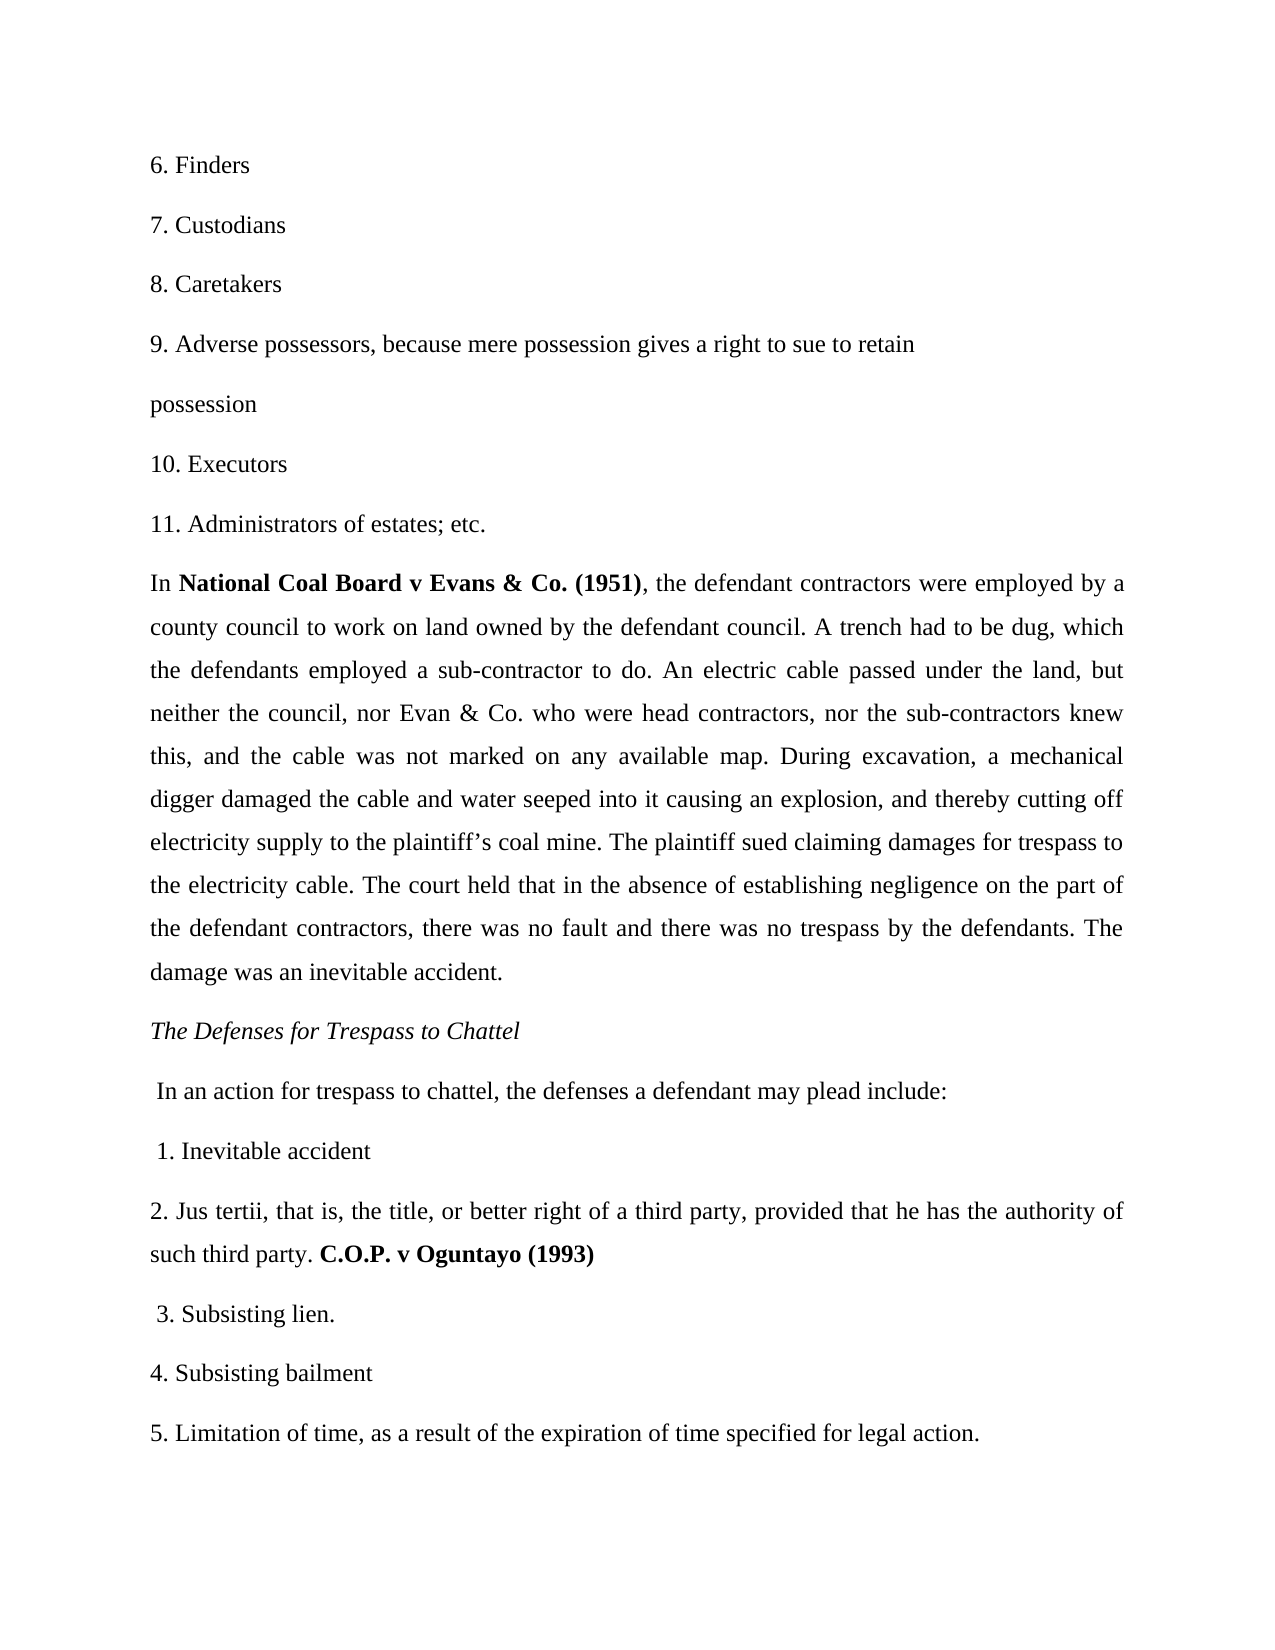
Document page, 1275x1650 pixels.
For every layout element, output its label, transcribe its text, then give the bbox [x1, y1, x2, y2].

text 5. Limitation of time, as a result of the expiration of time specified for legal action. [150, 1418, 1125, 1447]
text 1. Inevitable accident [150, 1136, 1125, 1165]
text 10. Executors [150, 449, 1125, 478]
text 3. Subsisting lien. [150, 1299, 1125, 1327]
text In National Coal Board v Evans & Co. (1951), the defendant contractors were employed by a county council to work on land owned by the defendant council. A trench had to be dug, which the defendants employed a sub-contractor to do. An electric cable passed under the land, but neither the council, nor Evan & Co. who were head contractors, nor the sub-contractors knew this, and the cable was not marked on any available map. During excavation, a mechanical digger damaged the cable and water seeped into it causing an explosion, and thereby cutting off electricity supply to the plaintiff’s coal mine. The plaintiff sued claiming damages for trespass to the electricity cable. The court held that in the absence of establishing negligence on the part of the defendant contractors, there was no fault and there was no trespass by the defendants. The damage was an inevitable accident. [150, 568, 1125, 985]
text In an action for trespass to chattel, the defenses a defendant may plead include: [150, 1076, 1125, 1105]
text 2. Jus tertii, that is, the title, or better right of a third party, provided that he has the authority of such third party. C.O.P. v Oguntayo (1993) [150, 1196, 1125, 1268]
text possession [150, 389, 1125, 418]
text 9. Adverse possessors, because mere possession gives a right to sue to retain [150, 329, 1125, 358]
text 8. Caretakers [150, 269, 1125, 298]
text The Defenses for Trespass to Chattel [150, 1016, 1125, 1045]
text 4. Subsisting bailment [150, 1358, 1125, 1387]
text 6. Finders [150, 150, 1125, 179]
text 7. Custodians [150, 210, 1125, 238]
text 11. Administrators of estates; etc. [150, 509, 1125, 537]
